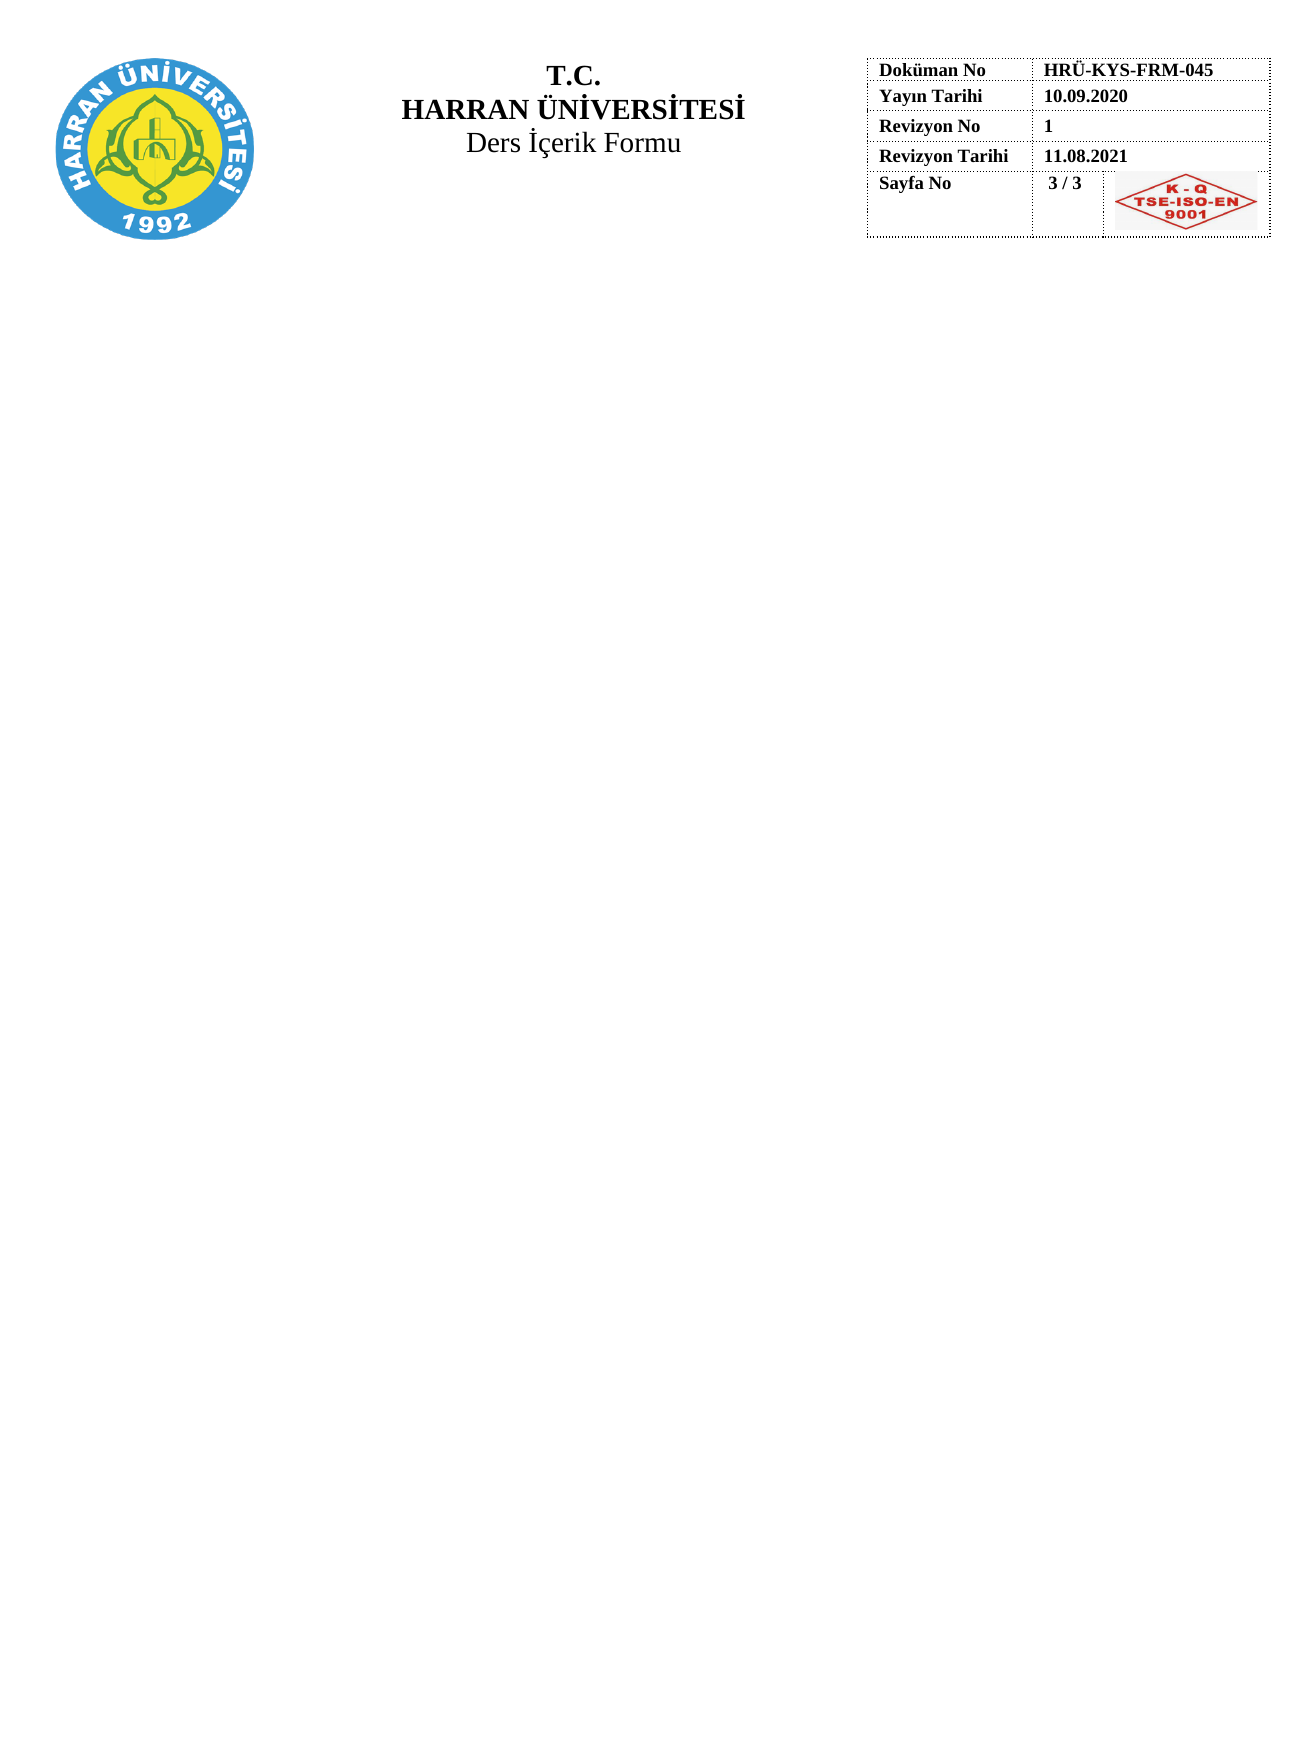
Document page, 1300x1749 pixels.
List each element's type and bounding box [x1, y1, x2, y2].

picture [55, 58, 254, 240]
picture [1115, 171, 1258, 230]
